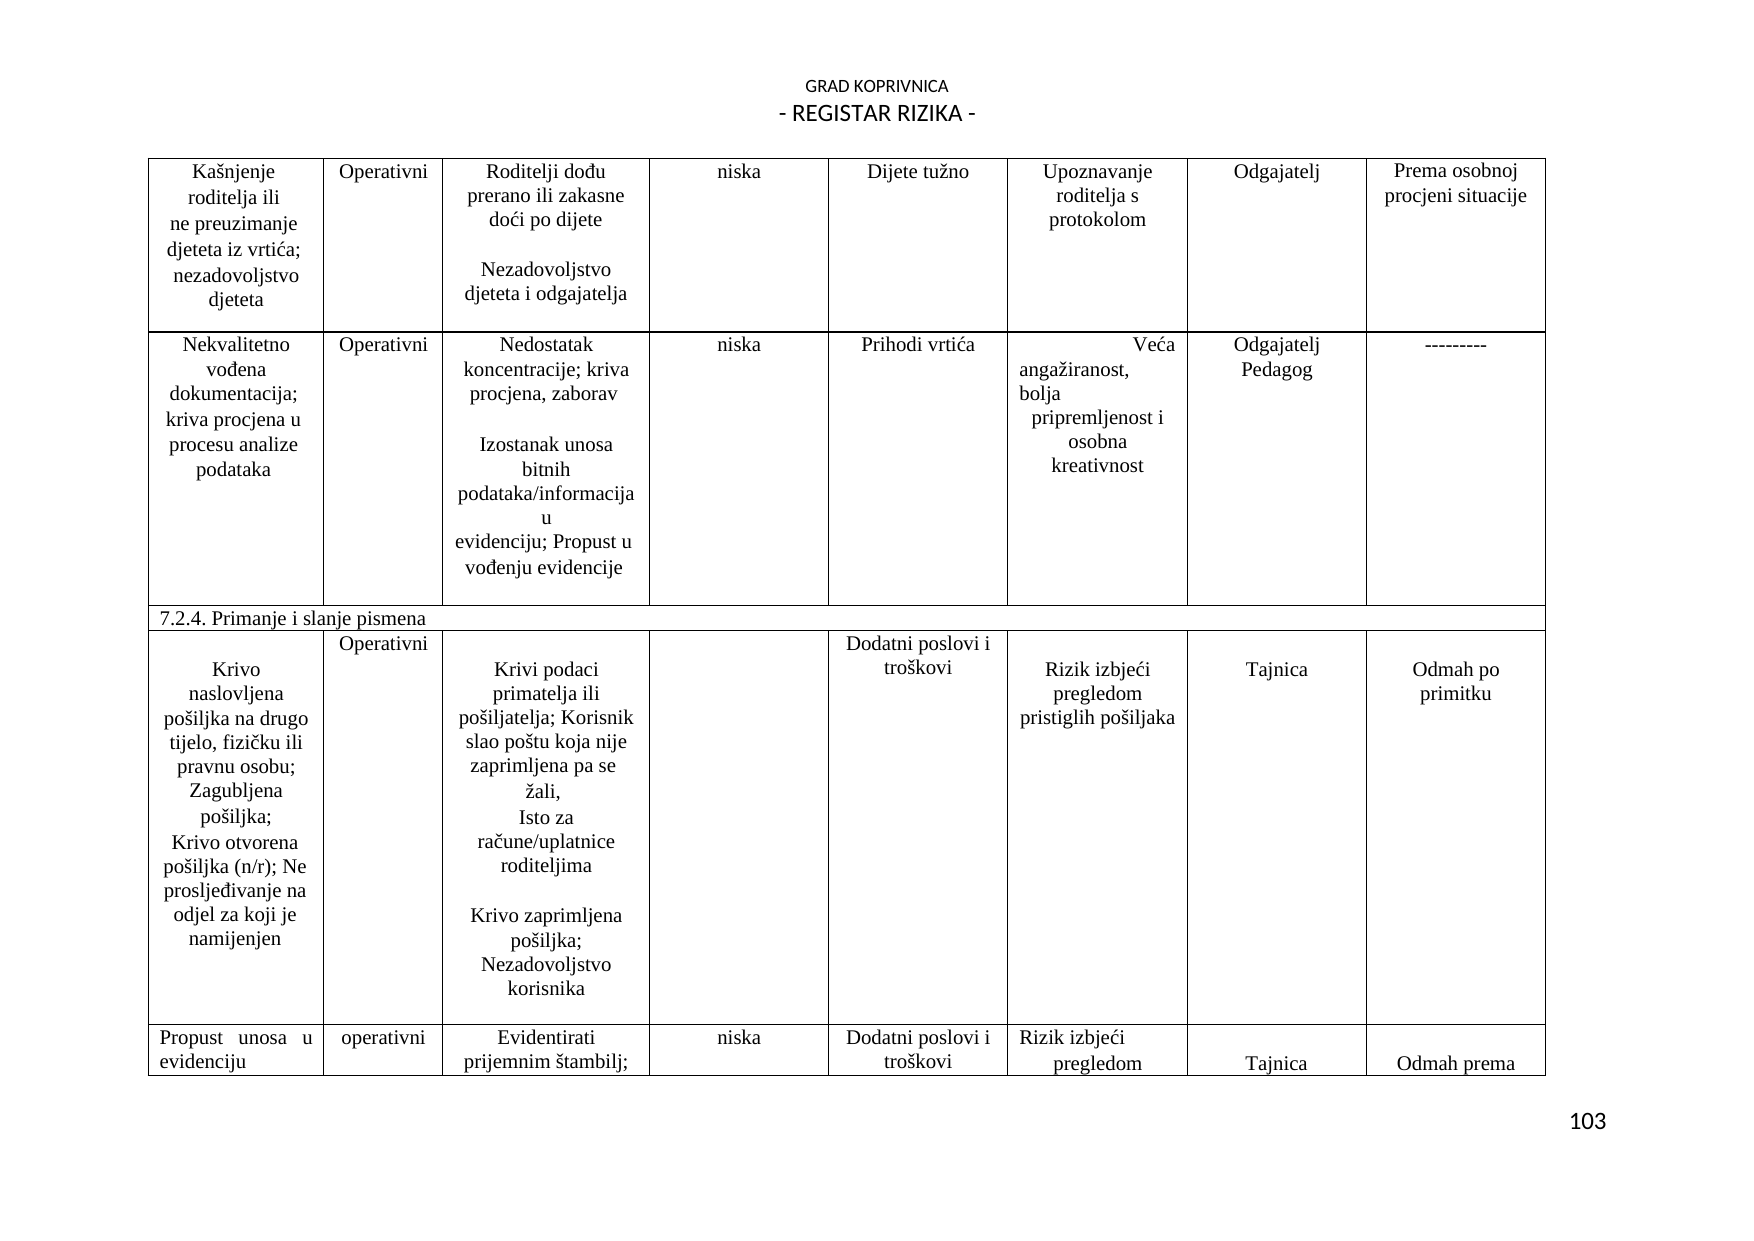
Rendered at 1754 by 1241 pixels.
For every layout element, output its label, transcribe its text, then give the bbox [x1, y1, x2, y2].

table_cell Operativni [324, 631, 442, 1024]
table_cell Prema osobnoj procjeni situacije [1367, 159, 1545, 331]
table_cell Dijete tužno [829, 159, 1007, 331]
table_cell Tajnica [1188, 631, 1366, 1024]
table_cell Operativni [324, 159, 442, 331]
table_cell niska [650, 1025, 828, 1075]
table_cell Operativni [324, 333, 442, 605]
table_cell --------- [1367, 333, 1545, 605]
table_cell operativni [324, 1025, 442, 1075]
table_cell Nedostatak koncentracije; kriva procjena, zaborav Izostanak unosa bitnih podataka/informacija u evidenciju; Propust u vođenju evidencije [443, 333, 649, 605]
table_cell Krivi podaci primatelja ili pošiljatelja; Korisnik slao poštu koja nije zaprimljena pa se žali, Isto za račune/uplatnice roditeljima Krivo zaprimljena pošiljka; Nezadovoljstvo korisnika [443, 631, 649, 1024]
table_cell niska [650, 159, 828, 331]
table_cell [443, 1025, 649, 1075]
table_cell Roditelji dođu prerano ili zakasne doći po dijete Nezadovoljstvo djeteta i odgajatelja [443, 159, 649, 331]
table_cell Odgajatelj Pedagog [1188, 333, 1366, 605]
table_cell Prihodi vrtića [829, 333, 1007, 605]
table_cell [1367, 1025, 1545, 1075]
table_cell [650, 631, 828, 1024]
table_cell Odgajatelj [1188, 159, 1366, 331]
table_cell Upoznavanje roditelja s protokolom [1008, 159, 1187, 331]
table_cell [829, 1025, 1007, 1075]
table_cell Kašnjenje roditelja ili ne preuzimanje djeteta iz vrtića; nezadovoljstvo djeteta [149, 159, 323, 331]
table_cell Nekvalitetno vođena dokumentacija; kriva procjena u procesu analize podataka [149, 333, 323, 605]
table_cell Rizik izbjeći pregledom pristiglih pošiljaka [1008, 631, 1187, 1024]
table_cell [149, 1025, 323, 1075]
table_cell Tajnica [1188, 1025, 1366, 1075]
table_cell Odmah po primitku [1367, 631, 1545, 1024]
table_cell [1008, 1025, 1187, 1075]
table_cell Veća angažiranost, bolja pripremljenost i osobna kreativnost [1008, 333, 1187, 605]
table_cell niska [650, 333, 828, 605]
table_cell 7.2.4. Primanje i slanje pismena [149, 606, 1545, 630]
table_cell Krivo naslovljena pošiljka na drugo tijelo, fizičku ili pravnu osobu; Zagubljena pošiljka; Krivo otvorena pošiljka (n/r); Ne prosljeđivanje na odjel za koji je namijenjen [149, 631, 323, 1024]
table_cell Dodatni poslovi i troškovi [829, 631, 1007, 1024]
